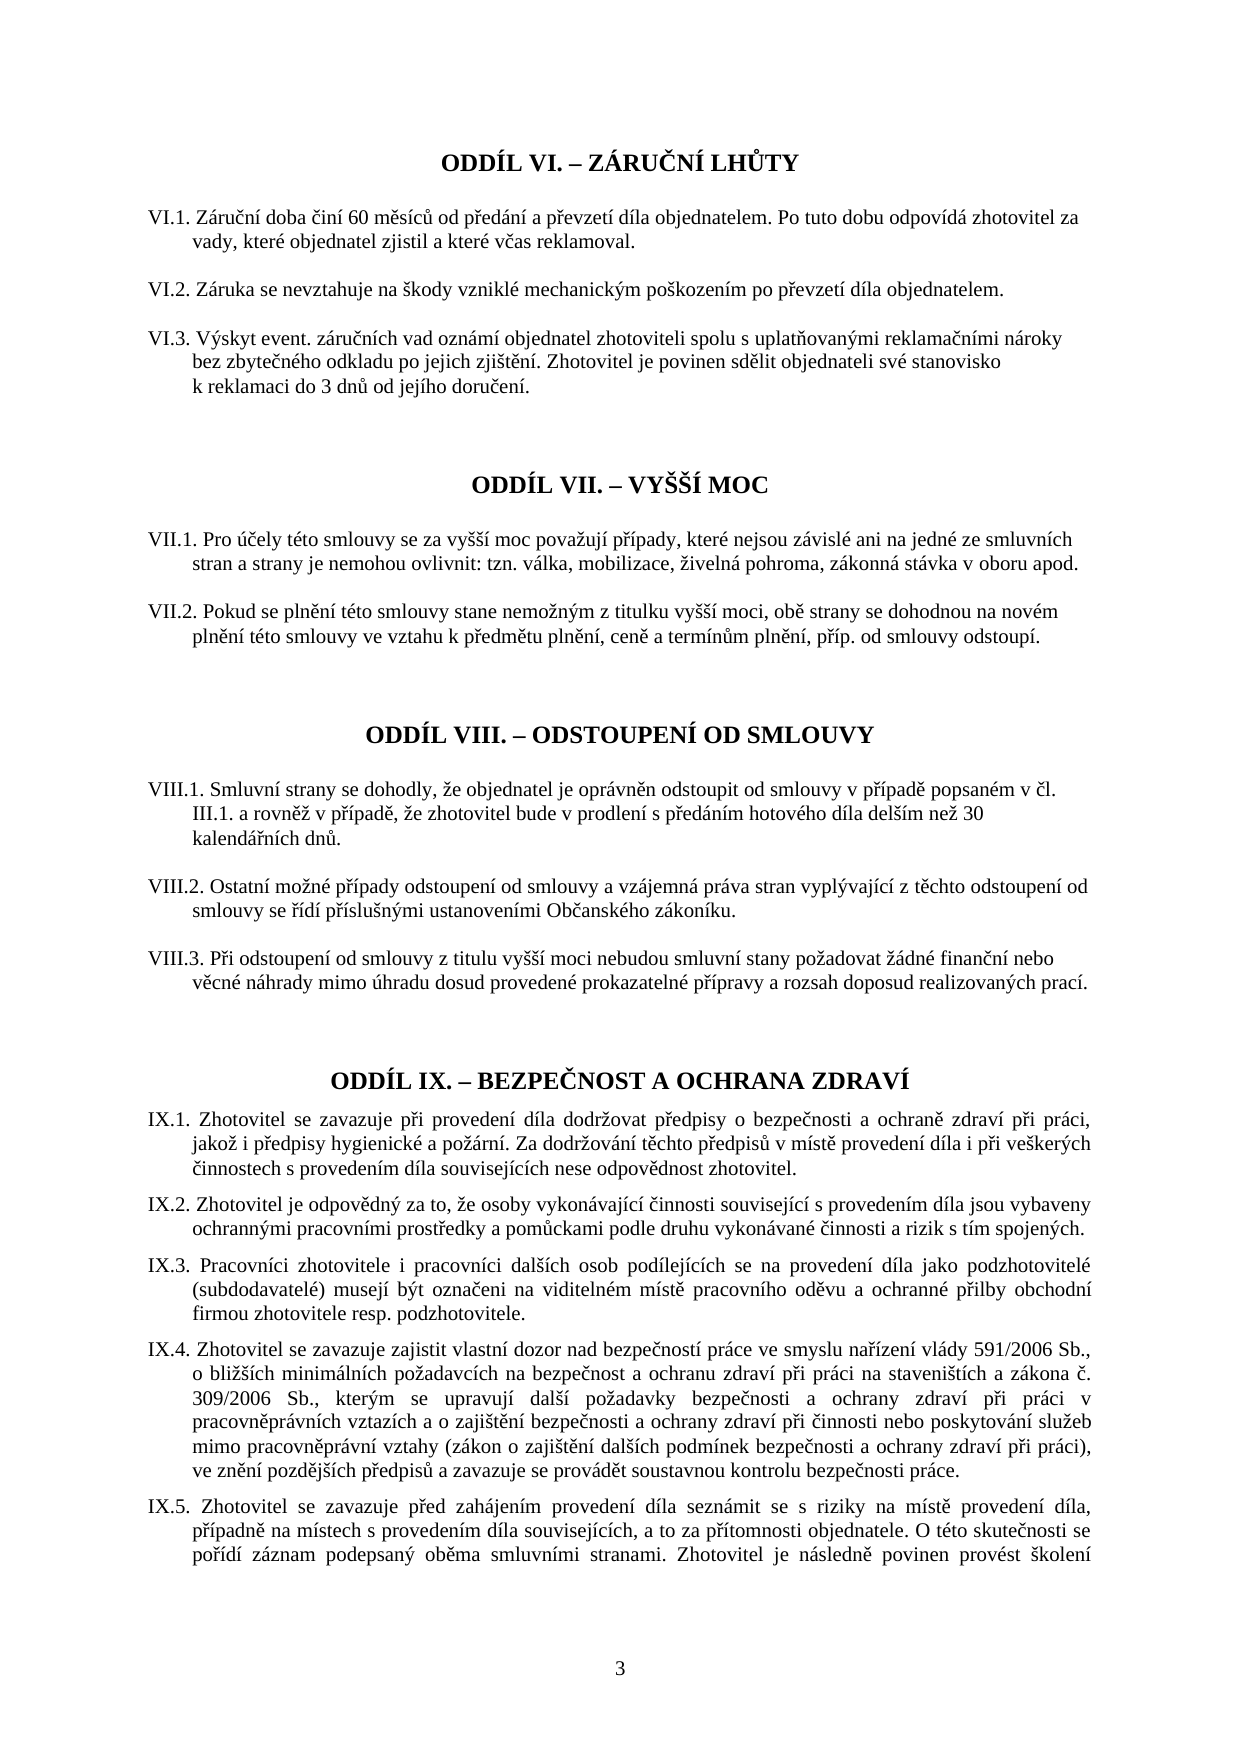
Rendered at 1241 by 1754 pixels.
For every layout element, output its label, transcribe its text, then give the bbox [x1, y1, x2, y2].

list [148, 1494, 1093, 1566]
text VII.2. Pokud se plnění této smlouvy stane nemožným z titulku vyšší moci, obě strany se dohodnou na novém plnění této smlouvy ve vztahu k předmětu plnění, ceně a termínům plnění, příp. od smlouvy odstoupí. [148, 599, 1093, 648]
text VI.2. Záruka se nevztahuje na škody vzniklé mechanickým poškozením po převzetí díla objednatelem. [148, 277, 1093, 301]
list IX.1. Zhotovitel se zavazuje při provedení díla dodržovat předpisy o bezpečnosti a ochraně zdraví při práci, jakož i předpisy hygienické a požární. Za dodržování těchto předpisů v místě provedení díla i při veškerých činnostech s provedením díla souvisejících nese odpovědnost zhotovitel. [148, 1107, 1093, 1179]
subtitle ODDÍL VI. – ZÁRUČNÍ LHŮTY [148, 148, 1093, 176]
text VI.3. Výskyt event. záručních vad oznámí objednatel zhotoviteli spolu s uplatňovanými reklamačními nároky bez zbytečného odkladu po jejich zjištění. Zhotovitel je povinen sdělit objednateli své stanovisko k reklamaci do 3 dnů od jejího doručení. [148, 325, 1093, 398]
subtitle ODDÍL VII. – VYŠŠÍ MOC [148, 470, 1093, 498]
text VII.1. Pro účely této smlouvy se za vyšší moc považují případy, které nejsou závislé ani na jedné ze smluvních stran a strany je nemohou ovlivnit: tzn. válka, mobilizace, živelná pohroma, zákonná stávka v oboru apod. [148, 527, 1093, 575]
text VIII.3. Při odstoupení od smlouvy z titulu vyšší moci nebudou smluvní stany požadovat žádné finanční nebo věcné náhrady mimo úhradu dosud provedené prokazatelné přípravy a rozsah doposud realizovaných prací. [148, 946, 1093, 994]
text VI.1. Záruční doba činí 60 měsíců od předání a převzetí díla objednatelem. Po tuto dobu odpovídá zhotovitel za vady, které objednatel zjistil a které včas reklamoval. [148, 205, 1093, 253]
subtitle ODDÍL IX. – BEZPEČNOST A OCHRANA ZDRAVÍ [148, 1066, 1093, 1095]
text VIII.2. Ostatní možné případy odstoupení od smlouvy a vzájemná práva stran vyplývající z těchto odstoupení od smlouvy se řídí příslušnými ustanoveními Občanského zákoníku. [148, 873, 1093, 922]
list IX.3. Pracovníci zhotovitele i pracovníci dalších osob podílejících se na provedení díla jako podzhotovitelé (subdodavatelé) musejí být označeni na viditelném místě pracovního oděvu a ochranné přilby obchodní firmou zhotovitele resp. podzhotovitele. [148, 1253, 1093, 1325]
subtitle ODDÍL VIII. – ODSTOUPENÍ OD SMLOUVY [148, 720, 1093, 748]
list IX.4. Zhotovitel se zavazuje zajistit vlastní dozor nad bezpečností práce ve smyslu nařízení vlády 591/2006 Sb., o bližších minimálních požadavcích na bezpečnost a ochranu zdraví při práci na staveništích a zákona č. 309/2006 Sb., kterým se upravují další požadavky bezpečnosti a ochrany zdraví při práci v pracovněprávních vztazích a o zajištění bezpečnosti a ochrany zdraví při činnosti nebo poskytování služeb mimo pracovněprávní vztahy (zákon o zajištění dalších podmínek bezpečnosti a ochrany zdraví při práci), ve znění pozdějších předpisů a zavazuje se provádět soustavnou kontrolu bezpečnosti práce. [148, 1337, 1093, 1482]
list IX.2. Zhotovitel je odpovědný za to, že osoby vykonávající činnosti související s provedením díla jsou vybaveny ochrannými pracovními prostředky a pomůckami podle druhu vykonávané činnosti a rizik s tím spojených. [148, 1192, 1093, 1240]
text VIII.1. Smluvní strany se dohodly, že objednatel je oprávněn odstoupit od smlouvy v případě popsaném v čl. III.1. a rovněž v případě, že zhotovitel bude v prodlení s předáním hotového díla delším než 30 kalendářních dnů. [148, 777, 1093, 849]
